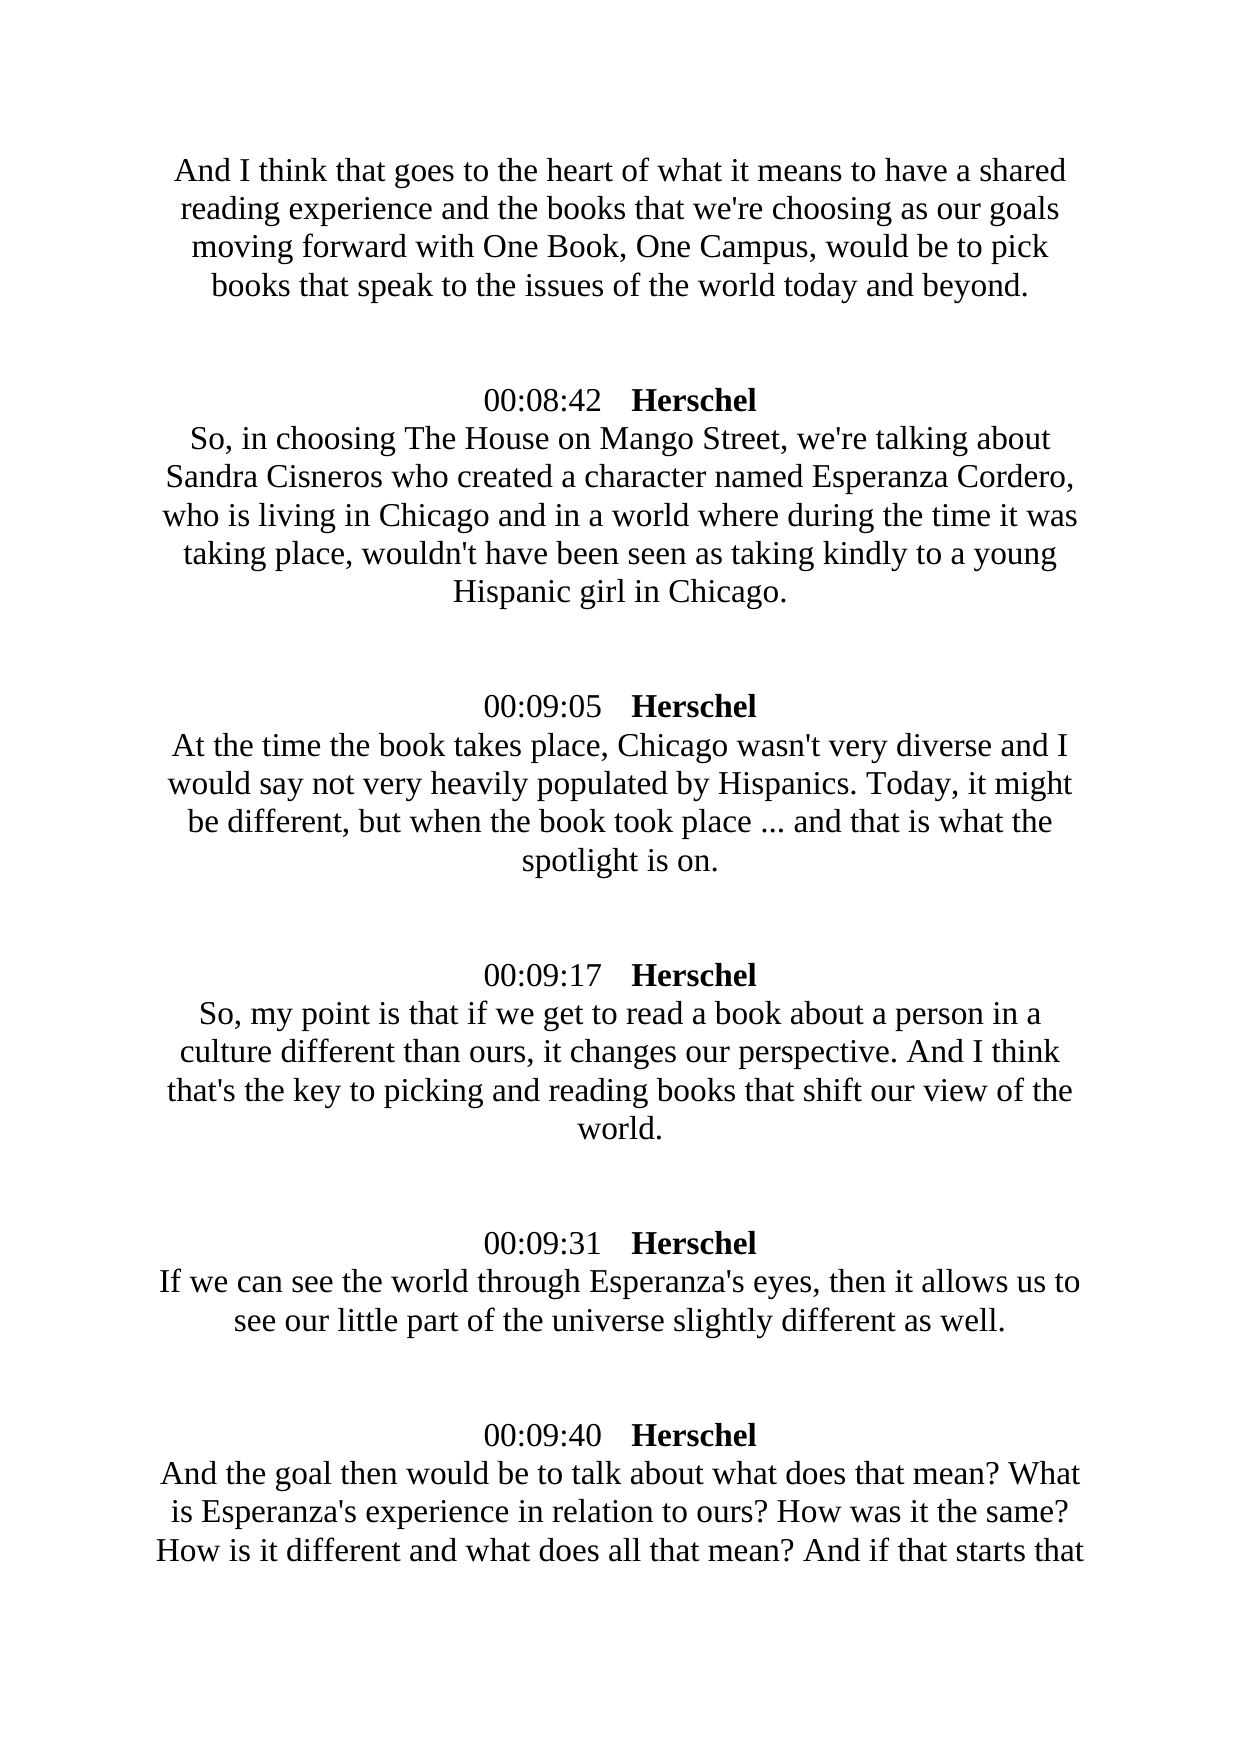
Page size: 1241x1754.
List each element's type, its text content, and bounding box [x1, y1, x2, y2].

subtitle 00:09:40 Herschel [150, 1415, 1090, 1453]
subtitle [150, 1453, 1090, 1568]
subtitle If we can see the world through Esperanza's eyes, then it allows us to see our little part of the universe slightly different as well. [150, 1262, 1090, 1377]
subtitle At the time the book takes place, Chicago wasn't very diverse and I would say not very heavily populated by Hispanics. Today, it might be different, but when the book took place ... and that is what the spotlight is on. [150, 725, 1090, 917]
subtitle So, in choosing The House on Mango Street, we're talking about Sandra Cisneros who created a character named Esperanza Cordero, who is living in Chicago and in a world where during the time it was taking place, wouldn't have been seen as taking kindly to a young Hispanic girl in Chicago. [150, 418, 1090, 648]
subtitle 00:09:17 Herschel [150, 955, 1090, 993]
subtitle 00:09:05 Herschel [150, 687, 1090, 725]
subtitle 00:09:31 Herschel [150, 1223, 1090, 1262]
subtitle 00:08:42 Herschel [150, 380, 1090, 418]
subtitle And I think that goes to the heart of what it means to have a shared reading experience and the books that we're choosing as our goals moving forward with One Book, One Campus, would be to pick books that speak to the issues of the world today and beyond. [150, 150, 1090, 342]
subtitle So, my point is that if we get to read a book about a person in a culture different than ours, it changes our perspective. And I think that's the key to picking and reading books that shift our view of the world. [150, 993, 1090, 1185]
